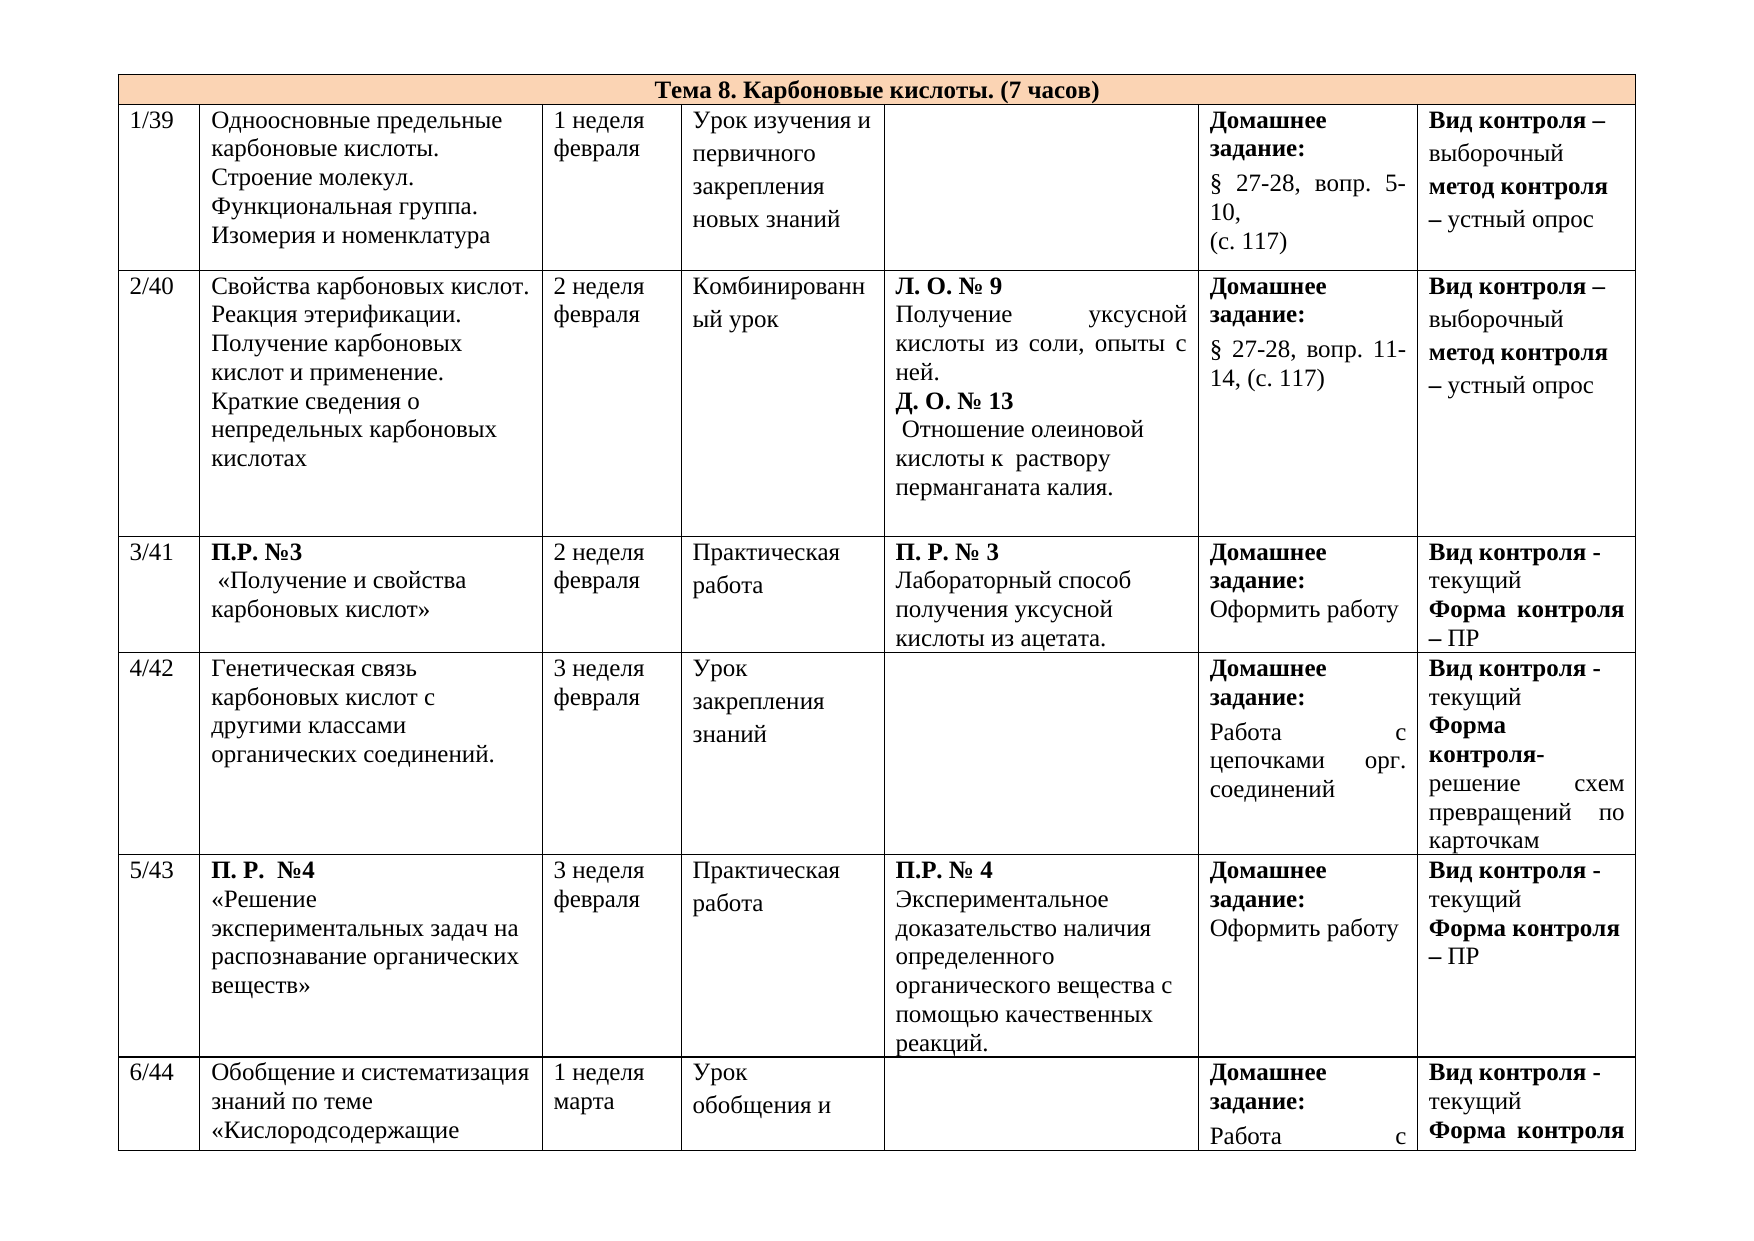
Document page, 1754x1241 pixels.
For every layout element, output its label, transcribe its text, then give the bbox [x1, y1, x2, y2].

table_cell Свойства карбоновых кислот. Реакция этерификации. Получение карбоновых кислот и применение. Краткие сведения о непредельных карбоновых кислотах [200, 271, 542, 536]
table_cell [200, 1058, 542, 1150]
table_cell Домашнее задание: § 27-28, вопр. 5-10, (с. 117) [1199, 105, 1417, 270]
table_cell Урок изучения и первичного закрепления новых знаний [682, 105, 884, 270]
table_cell П.Р. № 4 Экспериментальное доказательство наличия определенного органического вещества с помощью качественных реакций. [885, 855, 1198, 1056]
table_cell 4/42 [119, 653, 199, 854]
table_cell Домашнее задание: § 27-28, вопр. 11-14, (с. 117) [1199, 271, 1417, 536]
table_cell Л. О. № 9 Получение уксусной кислоты из соли, опыты с ней. Д. О. № 13 Отношение олеиновой кислоты к раствору перманганата калия. [885, 271, 1198, 536]
table_cell Практическая работа [682, 855, 884, 1056]
table_cell Домашнее задание: Оформить работу [1199, 537, 1417, 652]
table_cell Домашнее задание: Оформить работу [1199, 855, 1417, 1056]
table_cell 1/39 [119, 105, 199, 270]
table_cell 5/43 [119, 855, 199, 1056]
table_cell Урок закрепления знаний [682, 653, 884, 854]
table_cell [1199, 1058, 1417, 1150]
table_cell Одноосновные предельные карбоновые кислоты. Строение молекул. Функциональная группа. Изомерия и номенклатура [200, 105, 542, 270]
table_cell 6/44 [119, 1058, 199, 1150]
table_cell Вид контроля - текущий Форма контроля – ПР [1418, 537, 1635, 652]
table_cell [885, 1058, 1198, 1150]
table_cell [682, 1058, 884, 1150]
table_cell 3 неделя февраля [543, 653, 681, 854]
table_cell Вид контроля – выборочный метод контроля – устный опрос [1418, 105, 1635, 270]
table_cell Домашнее задание: Работа с цепочками орг. соединений [1199, 653, 1417, 854]
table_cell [1418, 1058, 1635, 1150]
table_cell 1 неделя февраля [543, 105, 681, 270]
table_cell Вид контроля - текущий Форма контроля- решение схем превращений по карточкам [1418, 653, 1635, 854]
table_cell 3 неделя февраля [543, 855, 681, 1056]
table_cell П.Р. №3 «Получение и свойства карбоновых кислот» [200, 537, 542, 652]
table_cell Генетическая связь карбоновых кислот с другими классами органических соединений. [200, 653, 542, 854]
table_cell [885, 105, 1198, 270]
table_cell Вид контроля - текущий Форма контроля – ПР [1418, 855, 1635, 1056]
table_cell Тема 8. Карбоновые кислоты. (7 часов) [119, 75, 1635, 104]
table_cell 2/40 [119, 271, 199, 536]
table_cell П. Р. № 3 Лабораторный способ получения уксусной кислоты из ацетата. [885, 537, 1198, 652]
table_cell 3/41 [119, 537, 199, 652]
table_cell П. Р. №4 «Решение экспериментальных задач на распознавание органических веществ» [200, 855, 542, 1056]
table_cell 2 неделя февраля [543, 537, 681, 652]
table_cell 1 неделя марта [543, 1058, 681, 1150]
table_cell Комбинированный урок [682, 271, 884, 536]
table_cell 2 неделя февраля [543, 271, 681, 536]
table_cell Практическая работа [682, 537, 884, 652]
table_cell Вид контроля – выборочный метод контроля – устный опрос [1418, 271, 1635, 536]
table_cell [885, 653, 1198, 854]
